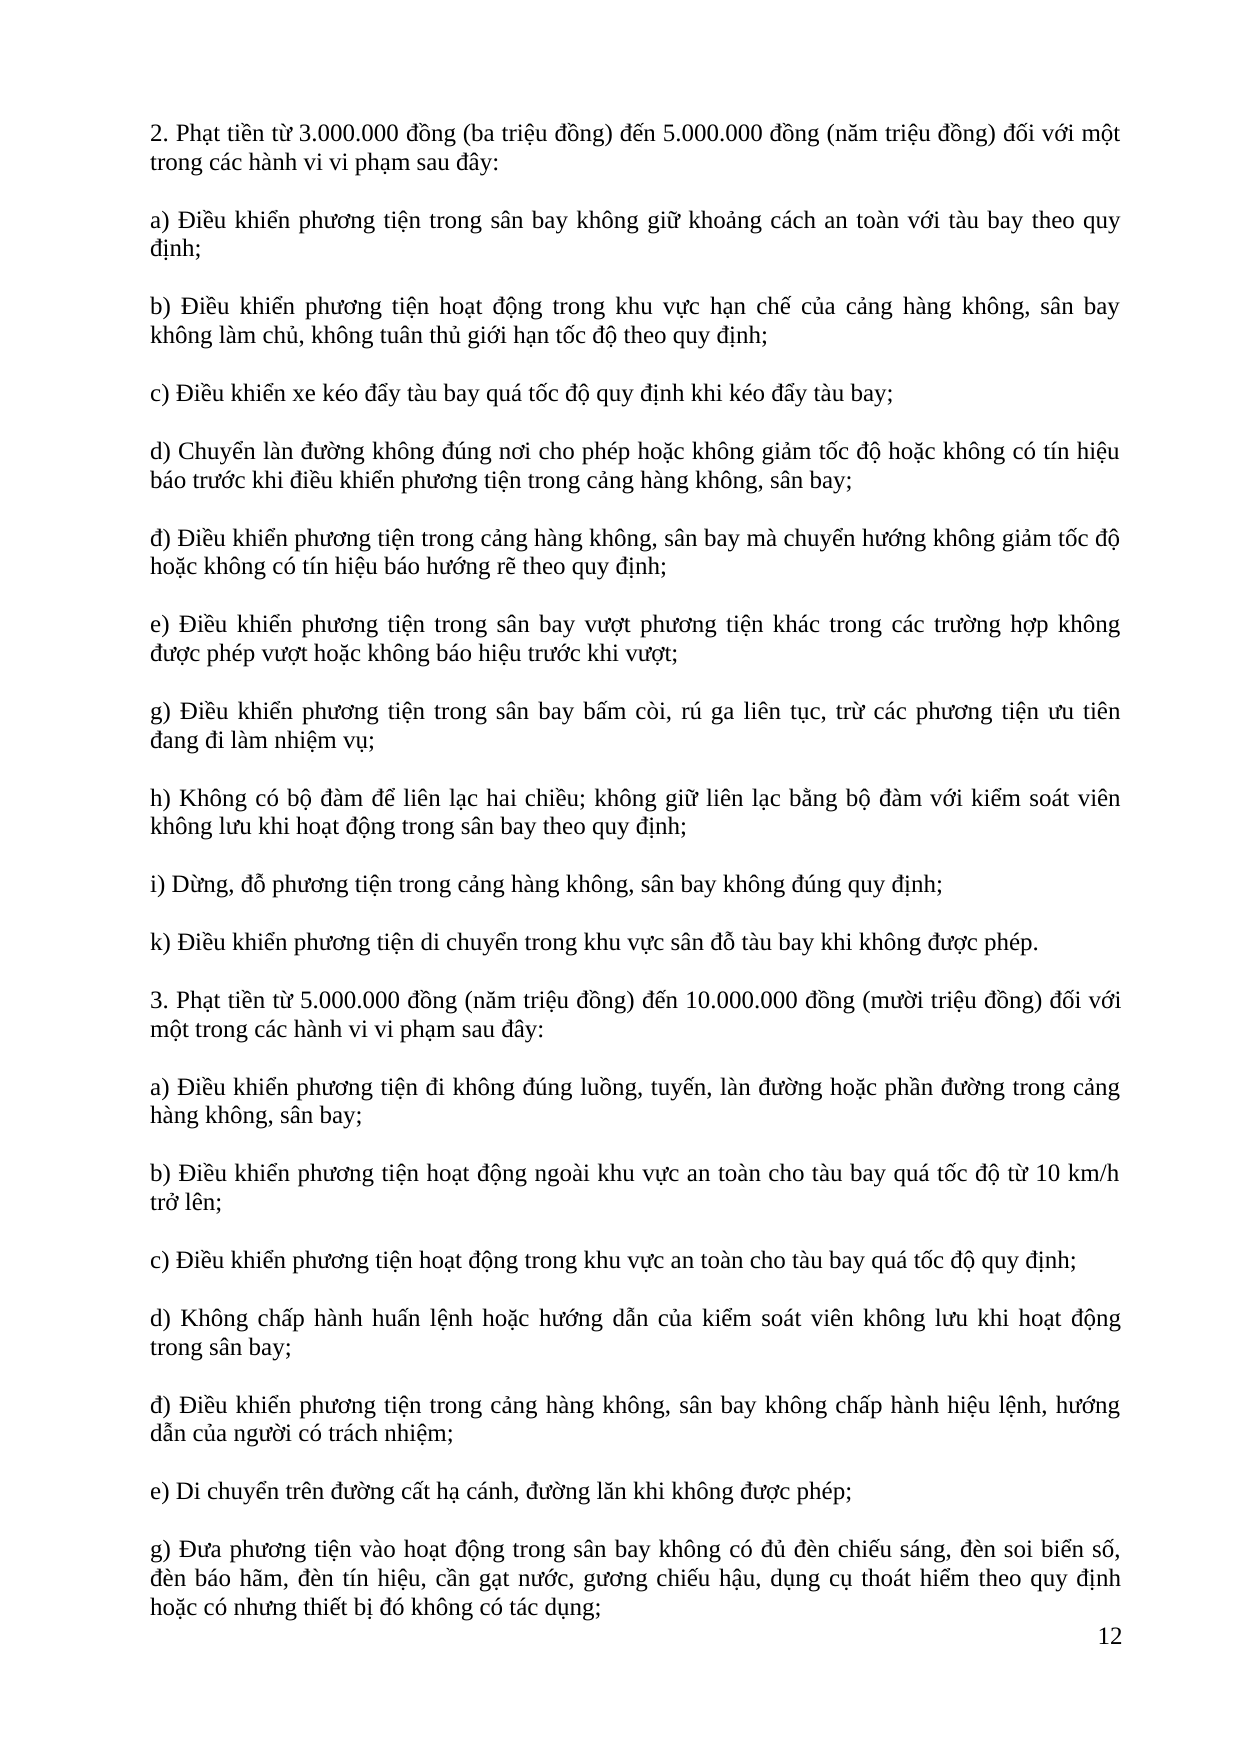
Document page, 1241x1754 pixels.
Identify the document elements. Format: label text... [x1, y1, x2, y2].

text d) Không chấp hành huấn lệnh hoặc hướng dẫn của kiểm soát viên không lưu khi hoạt động trong sân bay; [150, 1303, 1122, 1361]
text c) Điều khiển phương tiện hoạt động trong khu vực an toàn cho tàu bay quá tốc độ quy định; [150, 1245, 1122, 1274]
text a) Điều khiển phương tiện trong sân bay không giữ khoảng cách an toàn với tàu bay theo quy định; [150, 205, 1122, 262]
text k) Điều khiển phương tiện di chuyển trong khu vực sân đỗ tàu bay khi không được phép. [150, 927, 1122, 956]
text g) Điều khiển phương tiện trong sân bay bấm còi, rú ga liên tục, trừ các phương tiện ưu tiên đang đi làm nhiệm vụ; [150, 696, 1122, 753]
text d) Chuyển làn đường không đúng nơi cho phép hoặc không giảm tốc độ hoặc không có tín hiệu báo trước khi điều khiển phương tiện trong cảng hàng không, sân bay; [150, 436, 1122, 493]
text b) Điều khiển phương tiện hoạt động ngoài khu vực an toàn cho tàu bay quá tốc độ từ 10 km/h trở lên; [150, 1158, 1122, 1216]
text a) Điều khiển phương tiện đi không đúng luồng, tuyến, làn đường hoặc phần đường trong cảng hàng không, sân bay; [150, 1072, 1122, 1129]
text e) Điều khiển phương tiện trong sân bay vượt phương tiện khác trong các trường hợp không được phép vượt hoặc không báo hiệu trước khi vượt; [150, 609, 1122, 667]
text c) Điều khiển xe kéo đẩy tàu bay quá tốc độ quy định khi kéo đẩy tàu bay; [150, 378, 1122, 407]
text b) Điều khiển phương tiện hoạt động trong khu vực hạn chế của cảng hàng không, sân bay không làm chủ, không tuân thủ giới hạn tốc độ theo quy định; [150, 291, 1122, 349]
text e) Di chuyển trên đường cất hạ cánh, đường lăn khi không được phép; [150, 1476, 1122, 1505]
text đ) Điều khiển phương tiện trong cảng hàng không, sân bay không chấp hành hiệu lệnh, hướng dẫn của người có trách nhiệm; [150, 1390, 1122, 1447]
text g) Đưa phương tiện vào hoạt động trong sân bay không có đủ đèn chiếu sáng, đèn soi biển số, đèn báo hãm, đèn tín hiệu, cần gạt nước, gương chiếu hậu, dụng cụ thoát hiểm theo quy định hoặc có nhưng thiết bị đó không có tác dụng; [150, 1534, 1122, 1621]
text i) Dừng, đỗ phương tiện trong cảng hàng không, sân bay không đúng quy định; [150, 869, 1122, 898]
text đ) Điều khiển phương tiện trong cảng hàng không, sân bay mà chuyển hướng không giảm tốc độ hoặc không có tín hiệu báo hướng rẽ theo quy định; [150, 523, 1122, 580]
text 2. Phạt tiền từ 3.000.000 đồng (ba triệu đồng) đến 5.000.000 đồng (năm triệu đồng) đối với một trong các hành vi vi phạm sau đây: [150, 118, 1122, 176]
text h) Không có bộ đàm để liên lạc hai chiều; không giữ liên lạc bằng bộ đàm với kiểm soát viên không lưu khi hoạt động trong sân bay theo quy định; [150, 783, 1122, 840]
text 3. Phạt tiền từ 5.000.000 đồng (năm triệu đồng) đến 10.000.000 đồng (mười triệu đồng) đối với một trong các hành vi vi phạm sau đây: [150, 985, 1122, 1043]
